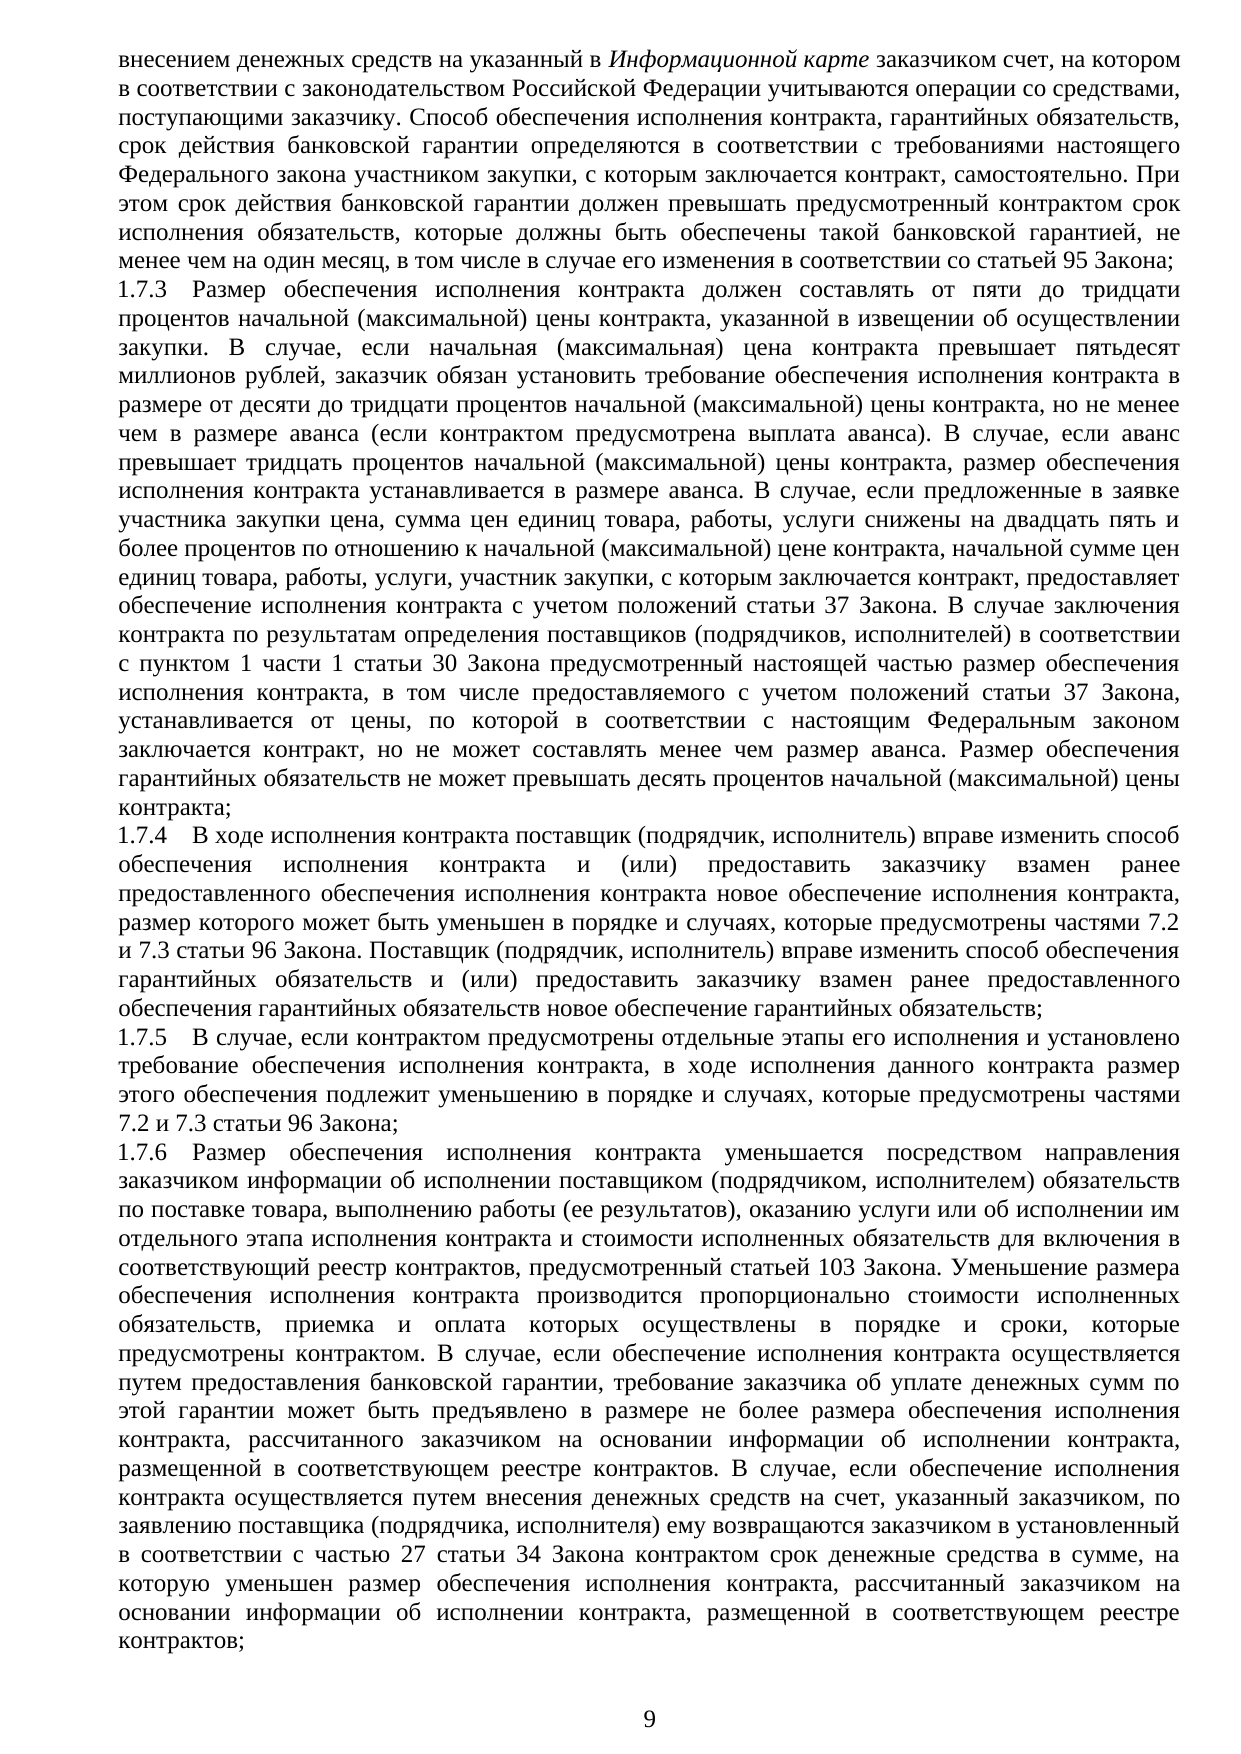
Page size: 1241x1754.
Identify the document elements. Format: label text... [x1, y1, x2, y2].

list В ходе исполнения контракта поставщик (подрядчик, исполнитель) вправе изменить способ обеспечения исполнения контракта и (или) предоставить заказчику взамен ранее предоставленного обеспечения исполнения контракта новое обеспечение исполнения контракта, размер которого может быть уменьшен в порядке и случаях, которые предусмотрены частями 7.2 и 7.3 статьи 96 Закона. Поставщик (подрядчик, исполнитель) вправе изменить способ обеспечения гарантийных обязательств и (или) предоставить заказчику взамен ранее предоставленного обеспечения гарантийных обязательств новое обеспечение гарантийных обязательств; [117, 821, 1181, 1022]
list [117, 44, 1181, 274]
list Размер обеспечения исполнения контракта уменьшается посредством направления заказчиком информации об исполнении поставщиком (подрядчиком, исполнителем) обязательств по поставке товара, выполнению работы (ее результатов), оказанию услуги или об исполнении им отдельного этапа исполнения контракта и стоимости исполненных обязательств для включения в соответствующий реестр контрактов, предусмотренный статьей 103 Закона. Уменьшение размера обеспечения исполнения контракта производится пропорционально стоимости исполненных обязательств, приемка и оплата которых осуществлены в порядке и сроки, которые предусмотрены контрактом. В случае, если обеспечение исполнения контракта осуществляется путем предоставления банковской гарантии, требование заказчика об уплате денежных сумм по этой гарантии может быть предъявлено в размере не более размера обеспечения исполнения контракта, рассчитанного заказчиком на основании информации об исполнении контракта, размещенной в соответствующем реестре контрактов. В случае, если обеспечение исполнения контракта осуществляется путем внесения денежных средств на счет, указанный заказчиком, по заявлению поставщика (подрядчика, исполнителя) ему возвращаются заказчиком в установленный в соответствии с частью 27 статьи 34 Закона контрактом срок денежные средства в сумме, на которую уменьшен размер обеспечения исполнения контракта, рассчитанный заказчиком на основании информации об исполнении контракта, размещенной в соответствующем реестре контрактов; [117, 1137, 1181, 1654]
list В случае, если контрактом предусмотрены отдельные этапы его исполнения и установлено требование обеспечения исполнения контракта, в ходе исполнения данного контракта размер этого обеспечения подлежит уменьшению в порядке и случаях, которые предусмотрены частями 7.2 и 7.3 статьи 96 Закона; [117, 1022, 1181, 1137]
list Размер обеспечения исполнения контракта должен составлять от пяти до тридцати процентов начальной (максимальной) цены контракта, указанной в извещении об осуществлении закупки. В случае, если начальная (максимальная) цена контракта превышает пятьдесят миллионов рублей, заказчик обязан установить требование обеспечения исполнения контракта в размере от десяти до тридцати процентов начальной (максимальной) цены контракта, но не менее чем в размере аванса (если контрактом предусмотрена выплата аванса). В случае, если аванс превышает тридцать процентов начальной (максимальной) цены контракта, размер обеспечения исполнения контракта устанавливается в размере аванса. В случае, если предложенные в заявке участника закупки цена, сумма цен единиц товара, работы, услуги снижены на двадцать пять и более процентов по отношению к начальной (максимальной) цене контракта, начальной сумме цен единиц товара, работы, услуги, участник закупки, с которым заключается контракт, предоставляет обеспечение исполнения контракта с учетом положений статьи 37 Закона. В случае заключения контракта по результатам определения поставщиков (подрядчиков, исполнителей) в соответствии с пунктом 1 части 1 статьи 30 Закона предусмотренный настоящей частью размер обеспечения исполнения контракта, в том числе предоставляемого с учетом положений статьи 37 Закона, устанавливается от цены, по которой в соответствии с настоящим Федеральным законом заключается контракт, но не может составлять менее чем размер аванса. Размер обеспечения гарантийных обязательств не может превышать десять процентов начальной (максимальной) цены контракта; [117, 274, 1181, 821]
